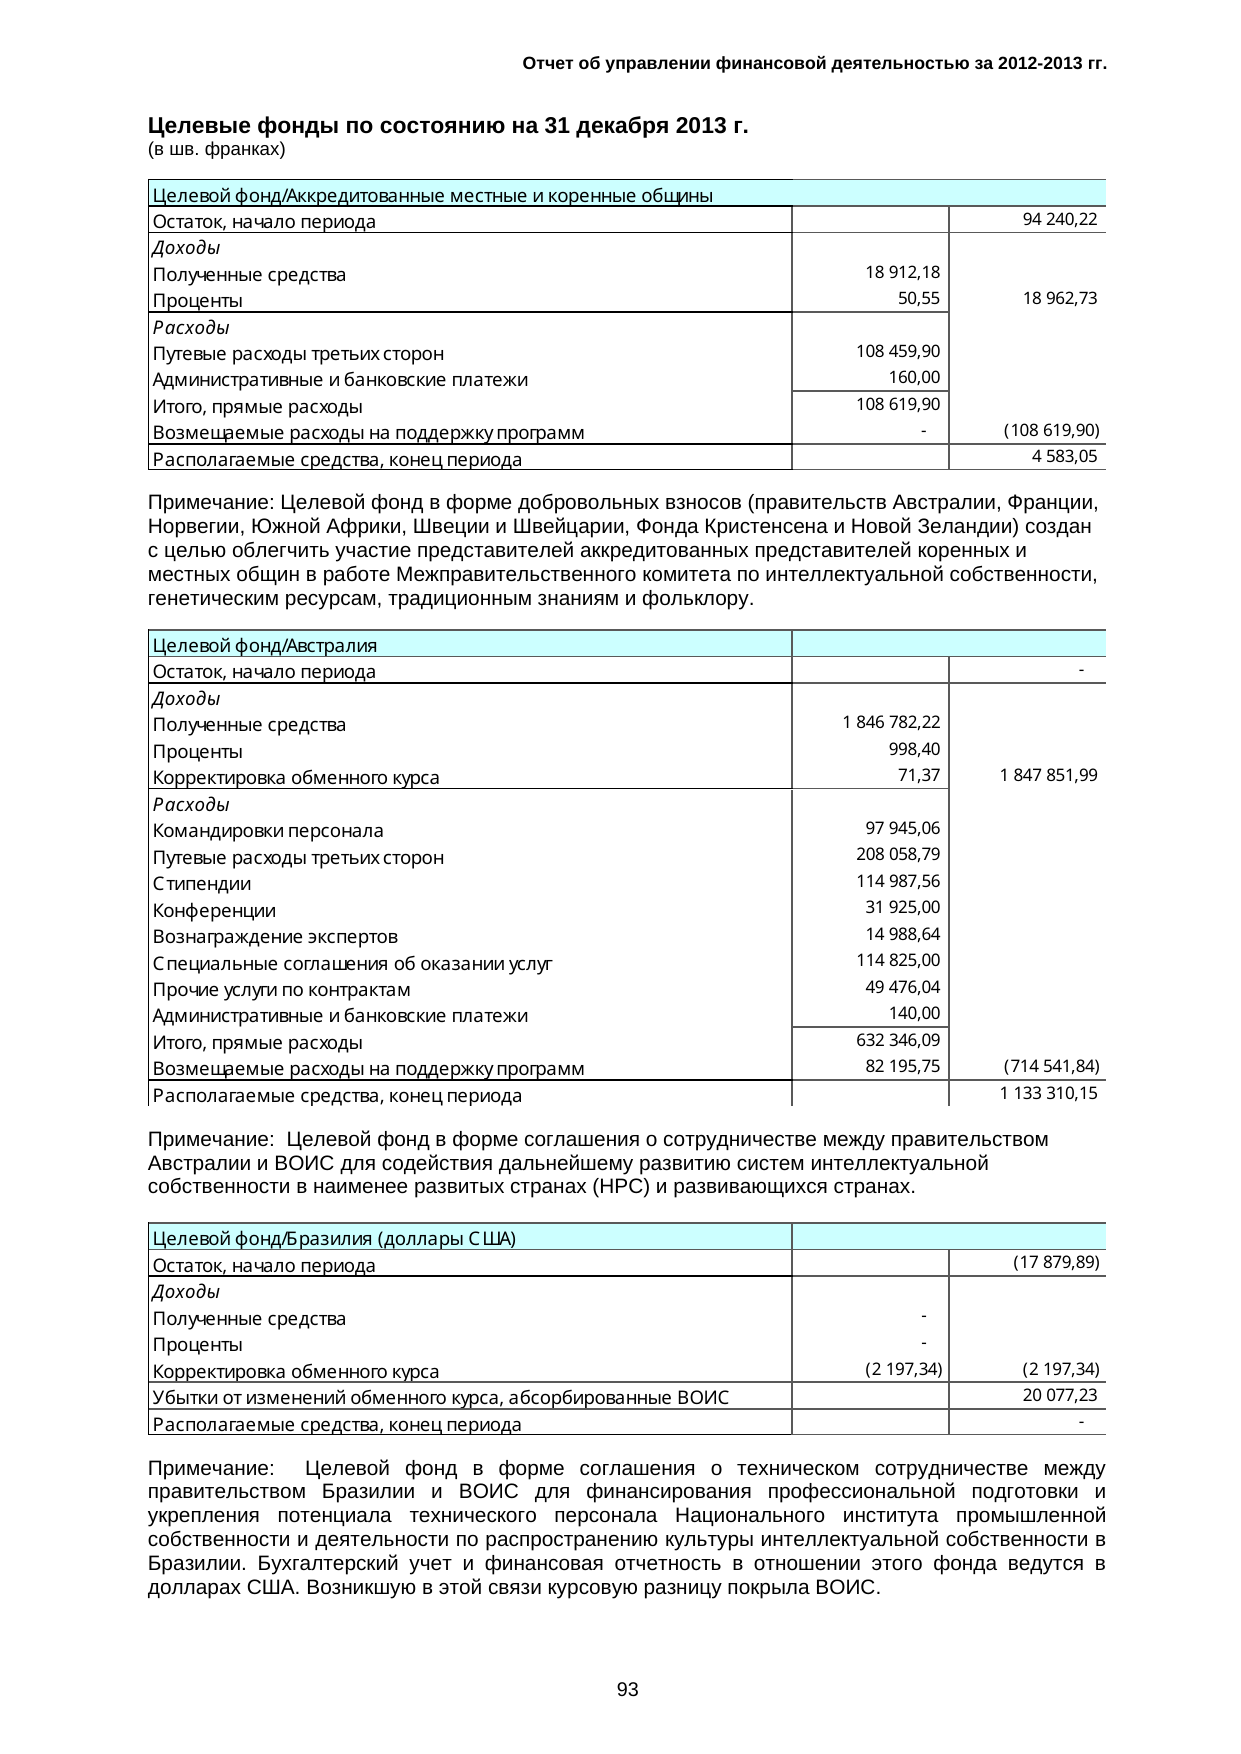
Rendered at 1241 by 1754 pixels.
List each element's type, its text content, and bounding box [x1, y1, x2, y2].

text Примечание: Целевой фонд в форме соглашения о сотрудничестве между правительством Австралии и ВОИС для содействия дальнейшему развитию систем интеллектуальной собственности в наименее развитых странах (НРС) и развивающихся странах. [148, 1126, 1107, 1198]
text Примечание: Целевой фонд в форме добровольных взносов (правительств Австралии, Франции, Норвегии, Южной Африки, Швеции и Швейцарии, Фонда Кристенсена и Новой Зеландии) создан с целью облегчить участие представителей аккредитованных представителей коренных и местных общин в работе Межправительственного комитета по интеллектуальной собственности, генетическим ресурсам, традиционным знаниям и фольклору. [148, 490, 1107, 610]
text Примечание: Целевой фонд в форме соглашения о техническом сотрудничестве между правительством Бразилии и ВОИС для финансирования профессиональной подготовки и укрепления потенциала технического персонала Национального института промышленной собственности и деятельности по распространению культуры интеллектуальной собственности в Бразилии. Бухгалтерский учет и финансовая отчетность в отношении этого фонда ведутся в долларах США. Возникшую в этой связи курсовую разницу покрыла ВОИС. [148, 1455, 1107, 1599]
text (в шв. франках) [148, 138, 1107, 160]
text Целевые фонды по состоянию на 31 декабря 2013 г. [148, 112, 1107, 138]
